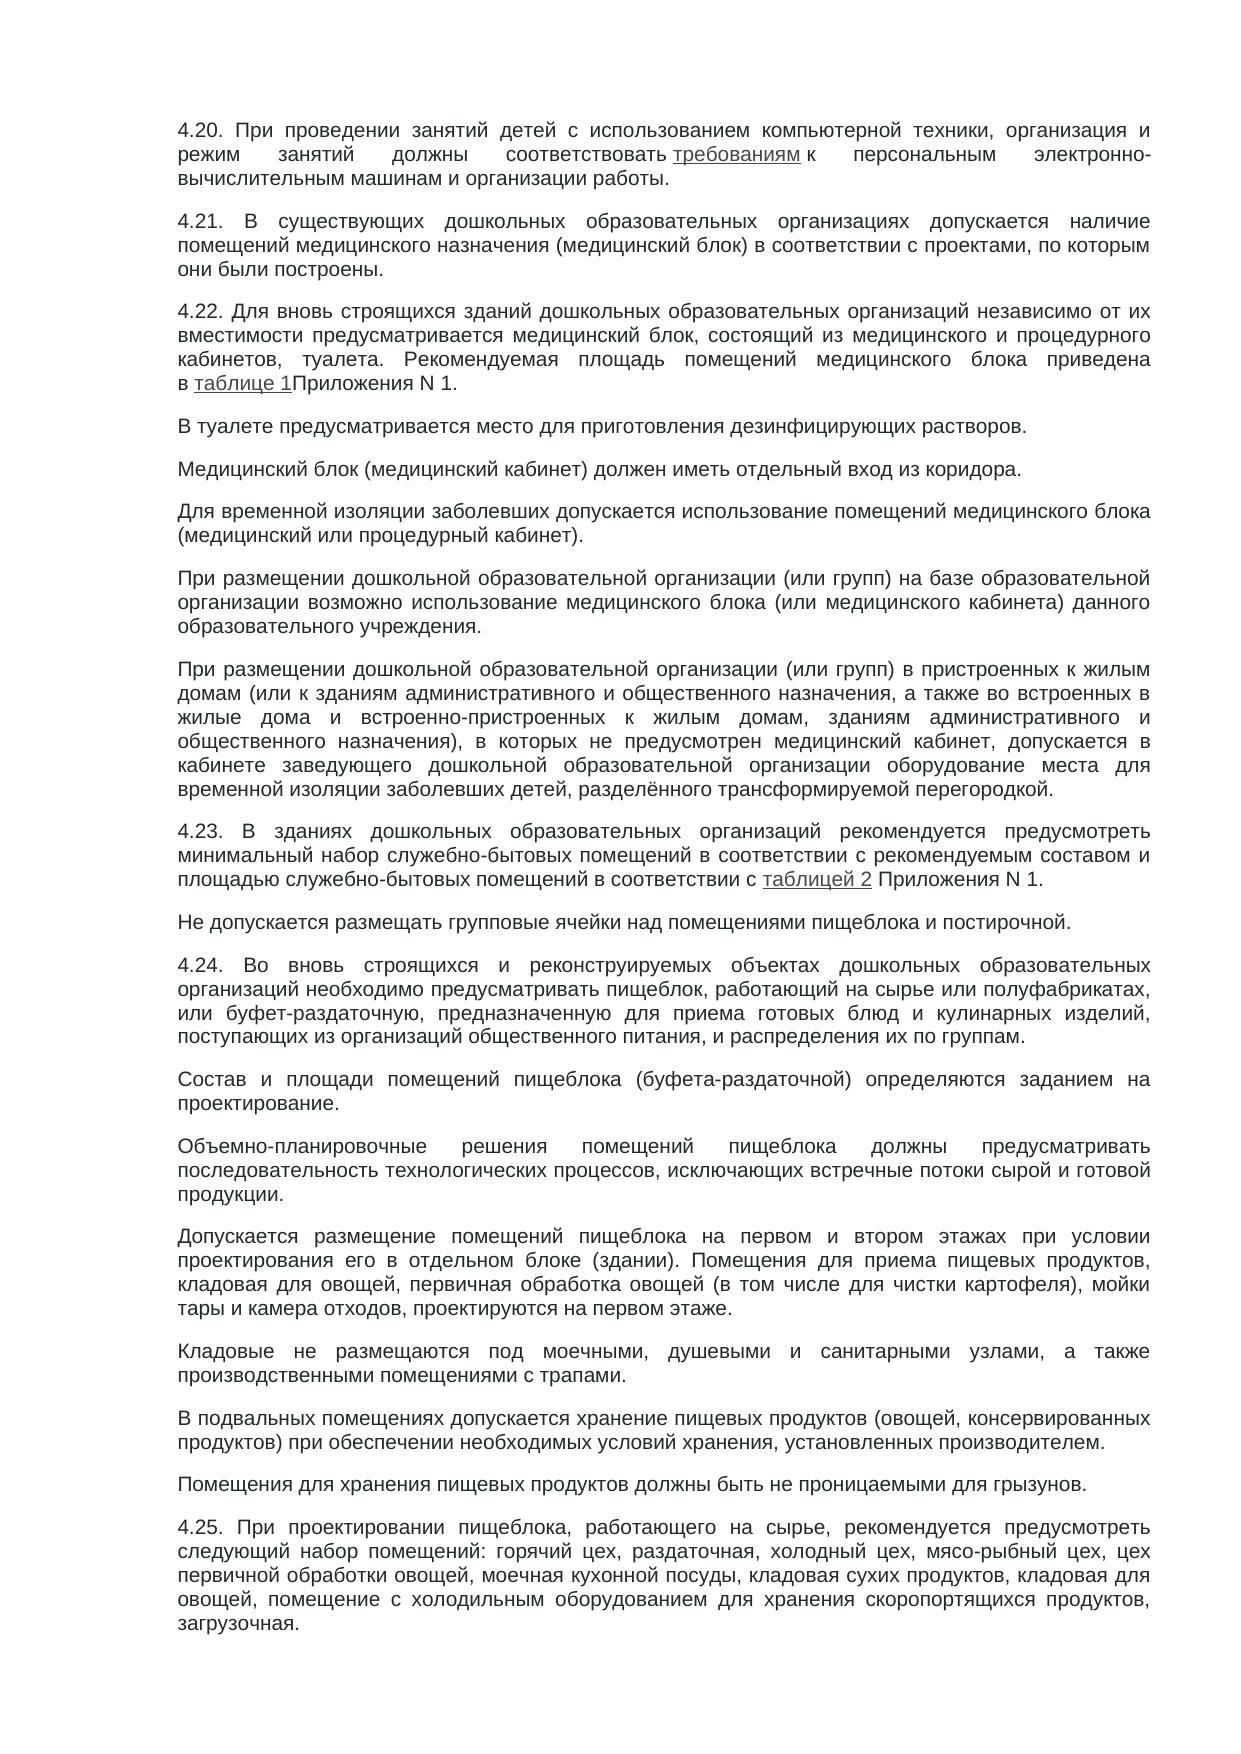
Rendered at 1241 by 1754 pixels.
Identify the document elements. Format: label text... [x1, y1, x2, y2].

text 4.25. При проектировании пищеблока, работающего на сырье, рекомендуется предусмотреть следующий набор помещений: горячий цех, раздаточная, холодный цех, мясо-рыбный цех, цех первичной обработки овощей, моечная кухонной посуды, кладовая сухих продуктов, кладовая для овощей, помещение с холодильным оборудованием для хранения скоропортящихся продуктов, загрузочная. [177, 1515, 1152, 1635]
text 4.20. При проведении занятий детей с использованием компьютерной техники, организация и режим занятий должны соответствовать требованиям к персональным электронно-вычислительным машинам и организации работы. [177, 118, 1152, 190]
text Кладовые не размещаются под моечными, душевыми и санитарными узлами, а также производственными помещениями с трапами. [177, 1339, 1152, 1387]
text В подвальных помещениях допускается хранение пищевых продуктов (овощей, консервированных продуктов) при обеспечении необходимых условий хранения, установленных производителем. [177, 1406, 1152, 1453]
text В туалете предусматривается место для приготовления дезинфицирующих растворов. [177, 414, 1152, 438]
text Состав и площади помещений пищеблока (буфета-раздаточной) определяются заданием на проектирование. [177, 1067, 1152, 1115]
text Объемно-планировочные решения помещений пищеблока должны предусматривать последовательность технологических процессов, исключающих встречные потоки сырой и готовой продукции. [177, 1134, 1152, 1206]
text При размещении дошкольной образовательной организации (или групп) в пристроенных к жилым домам (или к зданиям административного и общественного назначения, а также во встроенных в жилые дома и встроенно-пристроенных к жилым домам, зданиям административного и общественного назначения), в которых не предусмотрен медицинский кабинет, допускается в кабинете заведующего дошкольной образовательной организации оборудование места для временной изоляции заболевших детей, разделённого трансформируемой перегородкой. [177, 657, 1152, 800]
text 4.21. В существующих дошкольных образовательных организациях допускается наличие помещений медицинского назначения (медицинский блок) в соответствии с проектами, по которым они были построены. [177, 209, 1152, 281]
text Для временной изоляции заболевших допускается использование помещений медицинского блока (медицинский или процедурный кабинет). [177, 499, 1152, 547]
text 4.23. В зданиях дошкольных образовательных организаций рекомендуется предусмотреть минимальный набор служебно-бытовых помещений в соответствии с рекомендуемым составом и площадью служебно-бытовых помещений в соответствии с таблицей 2 Приложения N 1. [177, 819, 1152, 891]
text Не допускается размещать групповые ячейки над помещениями пищеблока и постирочной. [177, 910, 1152, 934]
text Медицинский блок (медицинский кабинет) должен иметь отдельный вход из коридора. [177, 457, 1152, 481]
text Допускается размещение помещений пищеблока на первом и втором этажах при условии проектирования его в отдельном блоке (здании). Помещения для приема пищевых продуктов, кладовая для овощей, первичная обработка овощей (в том числе для чистки картофеля), мойки тары и камера отходов, проектируются на первом этаже. [177, 1224, 1152, 1320]
text Помещения для хранения пищевых продуктов должны быть не проницаемыми для грызунов. [177, 1472, 1152, 1496]
text 4.24. Во вновь строящихся и реконструируемых объектах дошкольных образовательных организаций необходимо предусматривать пищеблок, работающий на сырье или полуфабрикатах, или буфет-раздаточную, предназначенную для приема готовых блюд и кулинарных изделий, поступающих из организаций общественного питания, и распределения их по группам. [177, 952, 1152, 1048]
text При размещении дошкольной образовательной организации (или групп) на базе образовательной организации возможно использование медицинского блока (или медицинского кабинета) данного образовательного учреждения. [177, 566, 1152, 638]
text 4.22. Для вновь строящихся зданий дошкольных образовательных организаций независимо от их вместимости предусматривается медицинский блок, состоящий из медицинского и процедурного кабинетов, туалета. Рекомендуемая площадь помещений медицинского блока приведена в таблице 1Приложения N 1. [177, 299, 1152, 395]
